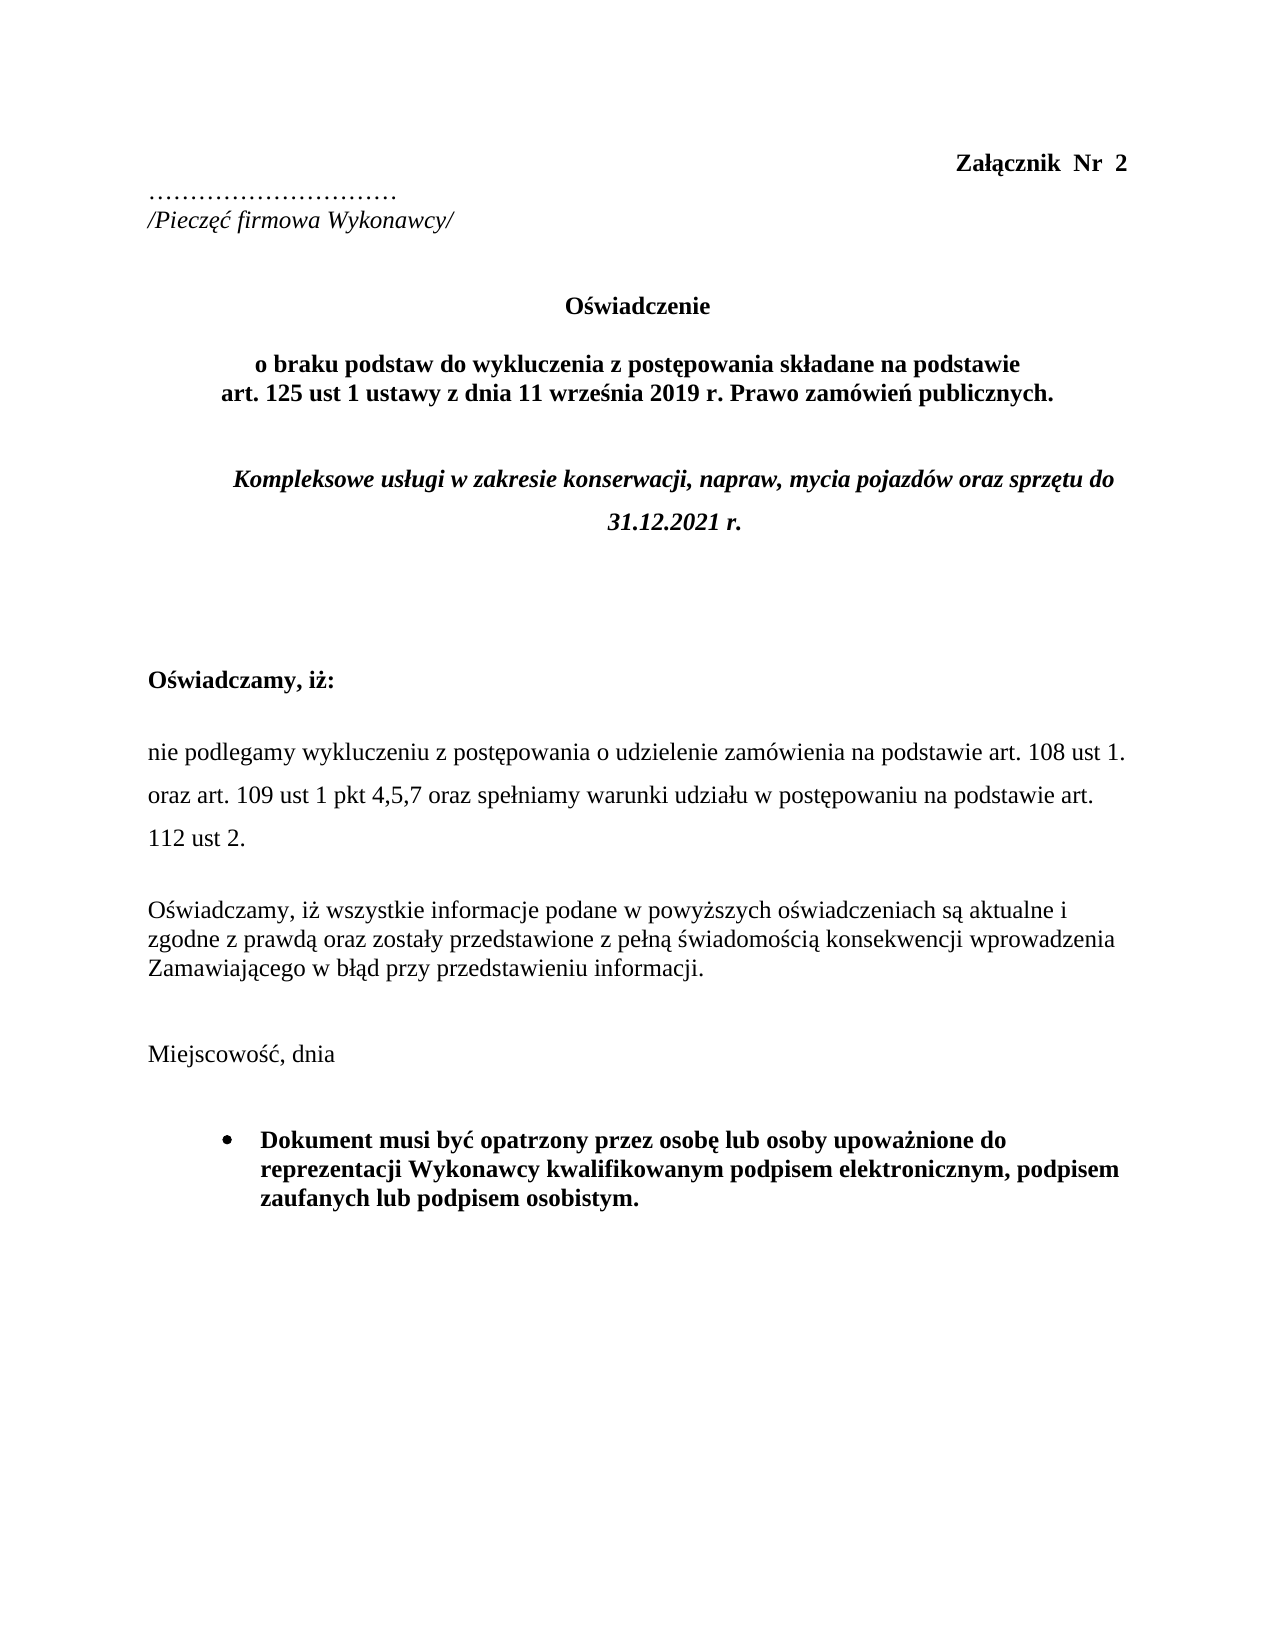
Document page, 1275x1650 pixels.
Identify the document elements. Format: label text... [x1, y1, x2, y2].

text art. 125 ust 1 ustawy z dnia 11 września 2019 r. Prawo zamówień publicznych. [148, 378, 1127, 406]
text ………………………… [148, 176, 1127, 205]
text Załącznik Nr 2 [148, 148, 1127, 176]
list Dokument musi być opatrzony przez osobę lub osoby upoważnione do reprezentacji Wykonawcy kwalifikowanym podpisem elektronicznym, podpisem zaufanych lub podpisem osobistym. [223, 1125, 1127, 1211]
list Kompleksowe usługi w zakresie konserwacji, napraw, mycia pojazdów oraz sprzętu do 31.12.2021 r. [223, 464, 1127, 536]
text o braku podstaw do wykluczenia z postępowania składane na podstawie [148, 349, 1127, 378]
text Oświadczamy, iż: [148, 665, 1127, 694]
text Oświadczamy, iż wszystkie informacje podane w powyższych oświadczeniach są aktualne i zgodne z prawdą oraz zostały przedstawione z pełną świadomością konsekwencji wprowadzenia Zamawiającego w błąd przy przedstawieniu informacji. [148, 895, 1127, 981]
text /Pieczęć firmowa Wykonawcy/ [148, 205, 1127, 234]
text Oświadczenie [148, 291, 1127, 320]
text nie podlegamy wykluczeniu z postępowania o udzielenie zamówienia na podstawie art. 108 ust 1. oraz art. 109 ust 1 pkt 4,5,7 oraz spełniamy warunki udziału w postępowaniu na podstawie art. 112 ust 2. [148, 737, 1127, 852]
text Miejscowość, dnia [148, 1039, 1127, 1068]
